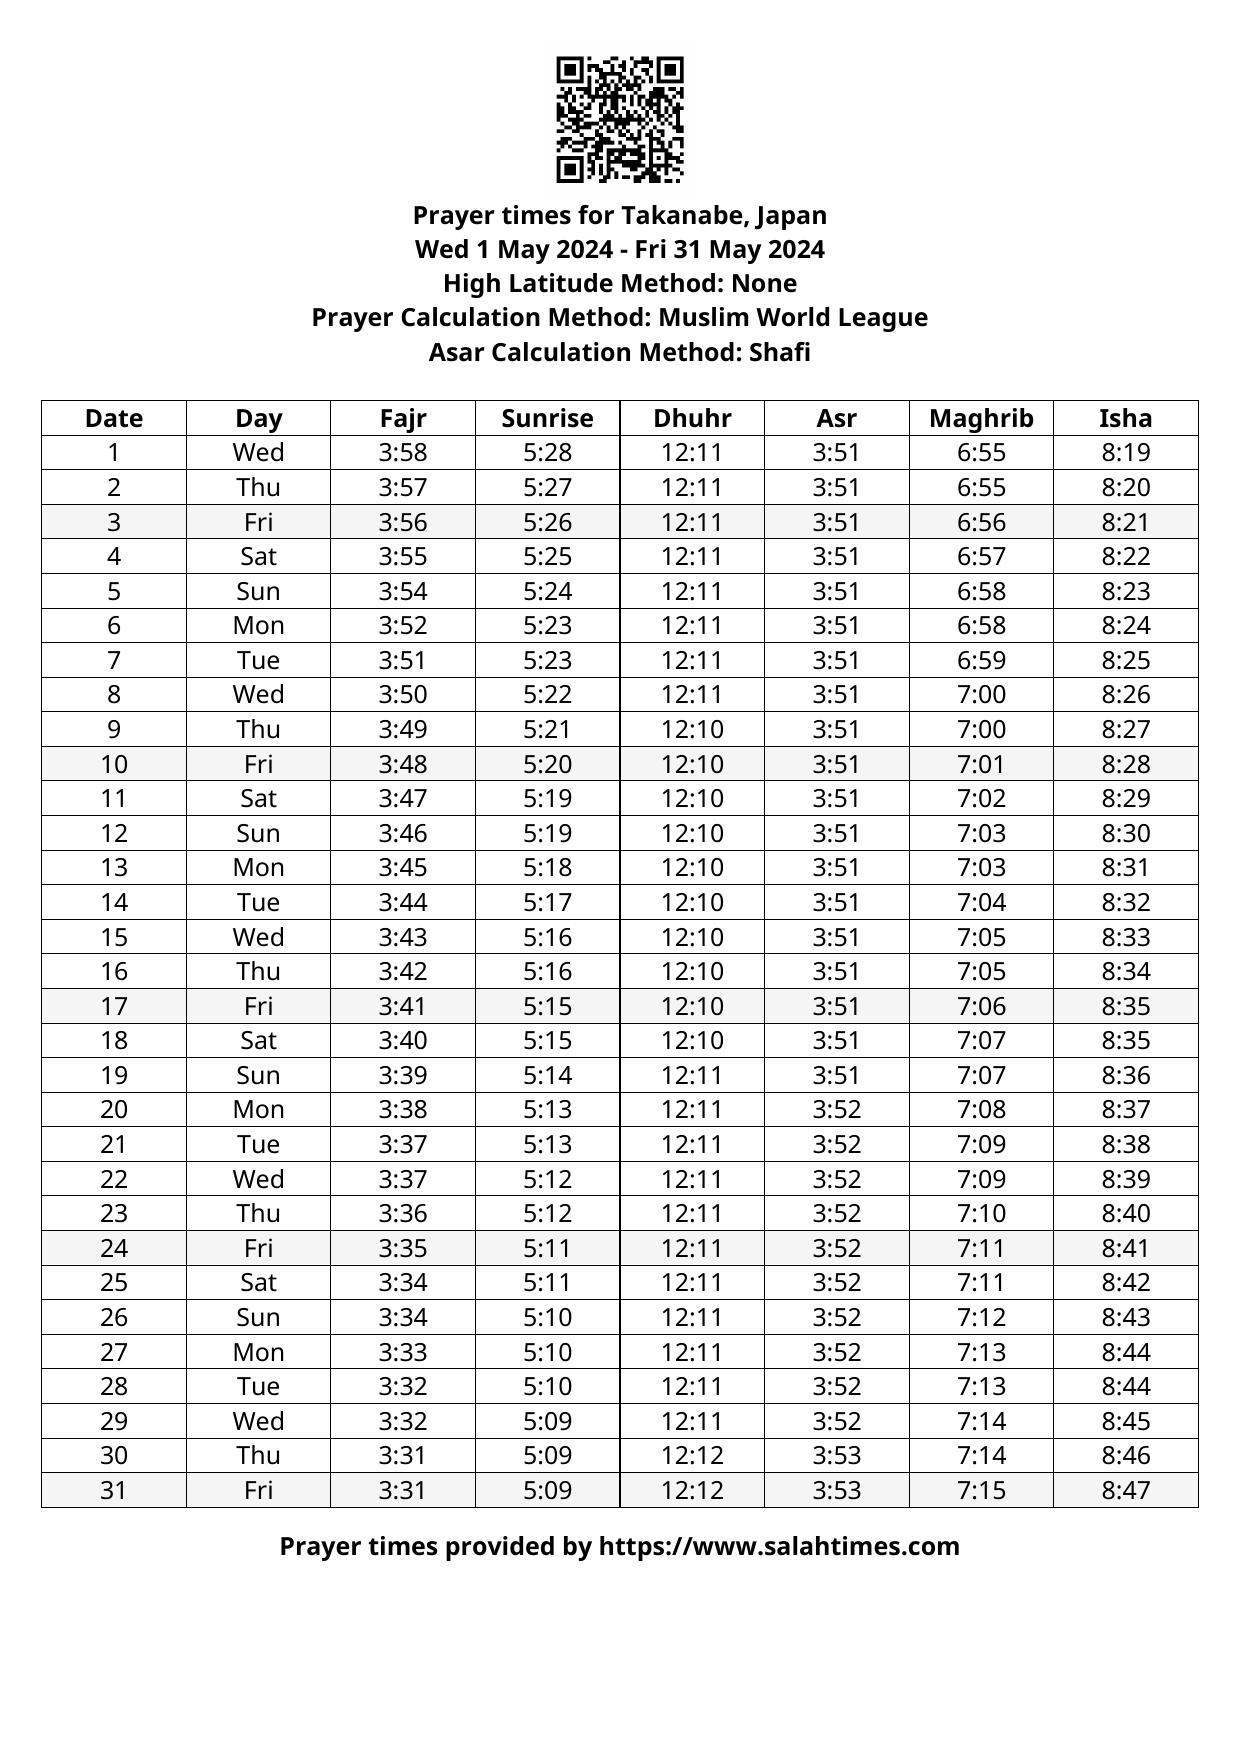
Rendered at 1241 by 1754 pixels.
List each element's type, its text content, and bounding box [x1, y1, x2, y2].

table_cell 8:40 [1054, 1196, 1198, 1230]
table_cell 7:09 [910, 1162, 1053, 1195]
table_cell 19 [42, 1058, 186, 1092]
table_cell 5:16 [476, 920, 619, 953]
table_cell 31 [42, 1473, 186, 1507]
table_cell 6:57 [910, 539, 1053, 573]
table_cell 12:11 [621, 470, 764, 504]
table_cell 8:34 [1054, 954, 1198, 988]
table_cell 12:11 [621, 1093, 764, 1126]
table_cell 7:03 [910, 816, 1053, 849]
table_cell 7:14 [910, 1439, 1053, 1472]
table_cell Sat [187, 539, 330, 573]
table_cell 6:55 [910, 470, 1053, 504]
table_cell Sun [187, 1058, 330, 1092]
table_cell 3:51 [765, 954, 909, 988]
table_cell 8:29 [1054, 781, 1198, 815]
table_cell Sun [187, 816, 330, 849]
table_cell 30 [42, 1439, 186, 1472]
table_cell 22 [42, 1162, 186, 1195]
table_cell 5:15 [476, 989, 619, 1022]
table_header Asr [765, 401, 909, 434]
table_cell Mon [187, 851, 330, 884]
table_cell Fri [187, 505, 330, 538]
table_cell 3:35 [331, 1231, 475, 1264]
table_cell 26 [42, 1300, 186, 1334]
table_cell 24 [42, 1231, 186, 1264]
table_cell Fri [187, 1231, 330, 1264]
table_cell 3:40 [331, 1024, 475, 1057]
table_cell 17 [42, 989, 186, 1022]
table_cell Sat [187, 781, 330, 815]
table_cell 3:52 [765, 1300, 909, 1334]
table_cell 3:34 [331, 1266, 475, 1299]
table_cell 12:11 [621, 1058, 764, 1092]
text Prayer times provided by https://www.salahtimes.com [42, 1528, 1198, 1563]
table_cell 12:10 [621, 712, 764, 746]
table_cell 8:19 [1054, 436, 1198, 469]
table_cell 7:05 [910, 920, 1053, 953]
table_cell 5:24 [476, 574, 619, 607]
table_cell 7:15 [910, 1473, 1053, 1507]
table_cell 12:11 [621, 609, 764, 642]
table_cell 29 [42, 1404, 186, 1437]
table_cell 12:11 [621, 678, 764, 711]
table_cell Tue [187, 885, 330, 919]
table_cell 5:09 [476, 1404, 619, 1437]
table_cell 3:53 [765, 1473, 909, 1507]
table_cell 7:09 [910, 1127, 1053, 1161]
table_cell 3:52 [765, 1369, 909, 1403]
text Asar Calculation Method: Shafi [42, 334, 1198, 368]
table_header Date [42, 401, 186, 434]
table_cell 8:38 [1054, 1127, 1198, 1161]
table_cell 8:20 [1054, 470, 1198, 504]
table_cell Thu [187, 1196, 330, 1230]
table_cell 7:12 [910, 1300, 1053, 1334]
table_cell 5:09 [476, 1473, 619, 1507]
table_cell 5:09 [476, 1439, 619, 1472]
table_cell 6:58 [910, 609, 1053, 642]
table_cell 3:51 [765, 712, 909, 746]
table_cell 5:10 [476, 1300, 619, 1334]
table_cell 6:59 [910, 643, 1053, 677]
table_cell 3:52 [765, 1127, 909, 1161]
table_cell 12:11 [621, 1404, 764, 1437]
table_cell Mon [187, 1093, 330, 1126]
table_cell 8:37 [1054, 1093, 1198, 1126]
text High Latitude Method: None [42, 266, 1198, 300]
table_cell 8:31 [1054, 851, 1198, 884]
table_header Day [187, 401, 330, 434]
table_cell Sun [187, 574, 330, 607]
table_cell 3:51 [765, 539, 909, 573]
table_cell 12:11 [621, 1162, 764, 1195]
table_cell 5:16 [476, 954, 619, 988]
table_cell 3:50 [331, 678, 475, 711]
table_cell 3:37 [331, 1127, 475, 1161]
table_cell 7:00 [910, 678, 1053, 711]
table_cell 18 [42, 1024, 186, 1057]
table_header Sunrise [476, 401, 619, 434]
table_cell Sat [187, 1024, 330, 1057]
table_cell 3:55 [331, 539, 475, 573]
table_cell 5:17 [476, 885, 619, 919]
table_cell 3:49 [331, 712, 475, 746]
table_cell 8:44 [1054, 1335, 1198, 1368]
table_cell 5:21 [476, 712, 619, 746]
table_cell 12:10 [621, 885, 764, 919]
table_cell 16 [42, 954, 186, 988]
table_cell 3:41 [331, 989, 475, 1022]
table_cell 12:10 [621, 781, 764, 815]
table_cell 12:11 [621, 436, 764, 469]
table_cell Wed [187, 920, 330, 953]
table_cell 12:11 [621, 574, 764, 607]
table_cell 10 [42, 747, 186, 780]
table_cell 3:43 [331, 920, 475, 953]
table_cell 23 [42, 1196, 186, 1230]
table_cell 3:32 [331, 1369, 475, 1403]
table_cell 5:23 [476, 643, 619, 677]
table_cell 2 [42, 470, 186, 504]
table_cell 7:02 [910, 781, 1053, 815]
table_cell 11 [42, 781, 186, 815]
table_cell 3:53 [765, 1439, 909, 1472]
table_cell 12:11 [621, 1196, 764, 1230]
table_cell 3:47 [331, 781, 475, 815]
table_cell 3:44 [331, 885, 475, 919]
table_cell 12:10 [621, 816, 764, 849]
table_cell Sat [187, 1266, 330, 1299]
table_cell 3:51 [765, 609, 909, 642]
table_cell 3:51 [765, 851, 909, 884]
table_cell Mon [187, 609, 330, 642]
table_cell 8:25 [1054, 643, 1198, 677]
table_cell 8:35 [1054, 1024, 1198, 1057]
table_cell 1 [42, 436, 186, 469]
table_cell 8:30 [1054, 816, 1198, 849]
table_cell 5:18 [476, 851, 619, 884]
table_cell 3:42 [331, 954, 475, 988]
table_header Isha [1054, 401, 1198, 434]
table_cell 7:11 [910, 1266, 1053, 1299]
table_cell 3:32 [331, 1404, 475, 1437]
table_cell 3:51 [765, 781, 909, 815]
table_cell 4 [42, 539, 186, 573]
table_cell Tue [187, 1127, 330, 1161]
table_cell 21 [42, 1127, 186, 1161]
table_cell 5:22 [476, 678, 619, 711]
table_cell 5:10 [476, 1369, 619, 1403]
table_cell 8:28 [1054, 747, 1198, 780]
table_cell 7:06 [910, 989, 1053, 1022]
table_cell 3 [42, 505, 186, 538]
table_cell 3:45 [331, 851, 475, 884]
table_cell 8:43 [1054, 1300, 1198, 1334]
table_cell 3:36 [331, 1196, 475, 1230]
table_cell 5:26 [476, 505, 619, 538]
table_header Maghrib [910, 401, 1053, 434]
table_cell 5:13 [476, 1127, 619, 1161]
table_cell 9 [42, 712, 186, 746]
table_cell 5:25 [476, 539, 619, 573]
table_cell 12:11 [621, 1369, 764, 1403]
table_cell 8:33 [1054, 920, 1198, 953]
table_cell 3:52 [331, 609, 475, 642]
table_cell 6:56 [910, 505, 1053, 538]
table_cell Tue [187, 643, 330, 677]
table_cell 12:12 [621, 1473, 764, 1507]
table_cell 12:11 [621, 1231, 764, 1264]
table_cell 5:27 [476, 470, 619, 504]
table_cell 8:45 [1054, 1404, 1198, 1437]
table_cell 6:55 [910, 436, 1053, 469]
table_cell 12:12 [621, 1439, 764, 1472]
table_cell 6:58 [910, 574, 1053, 607]
table_cell 12:10 [621, 747, 764, 780]
table_cell 3:51 [765, 574, 909, 607]
table_cell 3:52 [765, 1196, 909, 1230]
table_header Fajr [331, 401, 475, 434]
table_cell Fri [187, 1473, 330, 1507]
table_cell 7:01 [910, 747, 1053, 780]
table_cell 8:41 [1054, 1231, 1198, 1264]
text Wed 1 May 2024 - Fri 31 May 2024 [42, 232, 1198, 266]
table_cell 3:52 [765, 1093, 909, 1126]
table_cell 5:11 [476, 1231, 619, 1264]
table_cell 12:11 [621, 1266, 764, 1299]
table_cell 12:10 [621, 954, 764, 988]
table_cell 3:51 [765, 920, 909, 953]
table_cell 14 [42, 885, 186, 919]
table_cell Fri [187, 989, 330, 1022]
table_cell 3:52 [765, 1231, 909, 1264]
table_cell Sun [187, 1300, 330, 1334]
table_cell 7:14 [910, 1404, 1053, 1437]
table_cell 7:08 [910, 1093, 1053, 1126]
table_cell 3:33 [331, 1335, 475, 1368]
table_cell Wed [187, 1404, 330, 1437]
table_cell 12:11 [621, 539, 764, 573]
table_cell 3:51 [765, 747, 909, 780]
table_cell Thu [187, 470, 330, 504]
table_cell 7:05 [910, 954, 1053, 988]
table_cell 3:52 [765, 1162, 909, 1195]
table_cell 5:12 [476, 1196, 619, 1230]
table_cell 3:52 [765, 1266, 909, 1299]
table_cell 8:24 [1054, 609, 1198, 642]
table_cell 3:51 [765, 885, 909, 919]
table_cell 8:47 [1054, 1473, 1198, 1507]
table_cell 7:03 [910, 851, 1053, 884]
table_cell 7:13 [910, 1335, 1053, 1368]
table_cell 12:11 [621, 1127, 764, 1161]
table_cell 3:54 [331, 574, 475, 607]
table_cell 15 [42, 920, 186, 953]
table_cell 6 [42, 609, 186, 642]
text Prayer times for Takanabe, Japan [42, 198, 1198, 232]
table_cell 3:52 [765, 1335, 909, 1368]
table_cell 3:51 [765, 436, 909, 469]
table_cell 3:34 [331, 1300, 475, 1334]
table_cell 12:11 [621, 1335, 764, 1368]
table_cell 5:13 [476, 1093, 619, 1126]
table_cell 3:56 [331, 505, 475, 538]
table_cell Wed [187, 436, 330, 469]
table_cell 5:19 [476, 781, 619, 815]
table_cell 3:51 [765, 816, 909, 849]
table_cell 8:21 [1054, 505, 1198, 538]
table_cell Thu [187, 712, 330, 746]
table_cell Tue [187, 1369, 330, 1403]
table_cell Fri [187, 747, 330, 780]
table_cell 5:10 [476, 1335, 619, 1368]
table_cell 28 [42, 1369, 186, 1403]
table_cell 3:46 [331, 816, 475, 849]
table_cell 3:51 [765, 643, 909, 677]
table_cell 13 [42, 851, 186, 884]
table_cell 7:13 [910, 1369, 1053, 1403]
table_cell Wed [187, 1162, 330, 1195]
table_cell 3:52 [765, 1404, 909, 1437]
table_cell 5:15 [476, 1024, 619, 1057]
text Prayer Calculation Method: Muslim World League [42, 300, 1198, 334]
table_cell 8:35 [1054, 989, 1198, 1022]
table_cell 3:51 [765, 1058, 909, 1092]
table_cell 12:10 [621, 989, 764, 1022]
table_cell 3:31 [331, 1473, 475, 1507]
table_cell 8:44 [1054, 1369, 1198, 1403]
table_cell 8 [42, 678, 186, 711]
table_cell 8:32 [1054, 885, 1198, 919]
table_cell 5:12 [476, 1162, 619, 1195]
table_cell Mon [187, 1335, 330, 1368]
table_cell 20 [42, 1093, 186, 1126]
table_cell 3:51 [765, 678, 909, 711]
table_cell 7 [42, 643, 186, 677]
table_cell Thu [187, 1439, 330, 1472]
table_cell 12 [42, 816, 186, 849]
table_cell 8:39 [1054, 1162, 1198, 1195]
table_cell 8:27 [1054, 712, 1198, 746]
table_cell 7:10 [910, 1196, 1053, 1230]
table_cell 5:14 [476, 1058, 619, 1092]
table_cell 3:58 [331, 436, 475, 469]
table_cell 8:36 [1054, 1058, 1198, 1092]
table_cell 5 [42, 574, 186, 607]
table_cell 5:19 [476, 816, 619, 849]
table_cell 8:23 [1054, 574, 1198, 607]
table_cell 5:20 [476, 747, 619, 780]
table_cell 5:28 [476, 436, 619, 469]
table_cell 7:11 [910, 1231, 1053, 1264]
table_cell 3:57 [331, 470, 475, 504]
table_cell 12:11 [621, 505, 764, 538]
table_cell 3:51 [765, 470, 909, 504]
table_cell 8:46 [1054, 1439, 1198, 1472]
table_cell 3:51 [765, 1024, 909, 1057]
table_cell 3:51 [331, 643, 475, 677]
table_cell 5:23 [476, 609, 619, 642]
table_cell 3:48 [331, 747, 475, 780]
table_cell 12:10 [621, 851, 764, 884]
table_cell 12:10 [621, 1024, 764, 1057]
table_cell 12:11 [621, 643, 764, 677]
table_cell 7:00 [910, 712, 1053, 746]
table_cell 7:04 [910, 885, 1053, 919]
table_cell 7:07 [910, 1024, 1053, 1057]
table_cell 8:42 [1054, 1266, 1198, 1299]
table_cell 3:51 [765, 505, 909, 538]
table_cell 7:07 [910, 1058, 1053, 1092]
picture [542, 41, 699, 198]
table_cell 27 [42, 1335, 186, 1368]
table_cell 8:22 [1054, 539, 1198, 573]
table_cell 25 [42, 1266, 186, 1299]
table_cell 12:11 [621, 1300, 764, 1334]
table_header Dhuhr [621, 401, 764, 434]
table_cell 3:31 [331, 1439, 475, 1472]
table_cell 3:51 [765, 989, 909, 1022]
table_cell 3:39 [331, 1058, 475, 1092]
table_cell 5:11 [476, 1266, 619, 1299]
table_cell 8:26 [1054, 678, 1198, 711]
table_cell 3:37 [331, 1162, 475, 1195]
table_cell Thu [187, 954, 330, 988]
table_cell Wed [187, 678, 330, 711]
table_cell 12:10 [621, 920, 764, 953]
table_cell 3:38 [331, 1093, 475, 1126]
